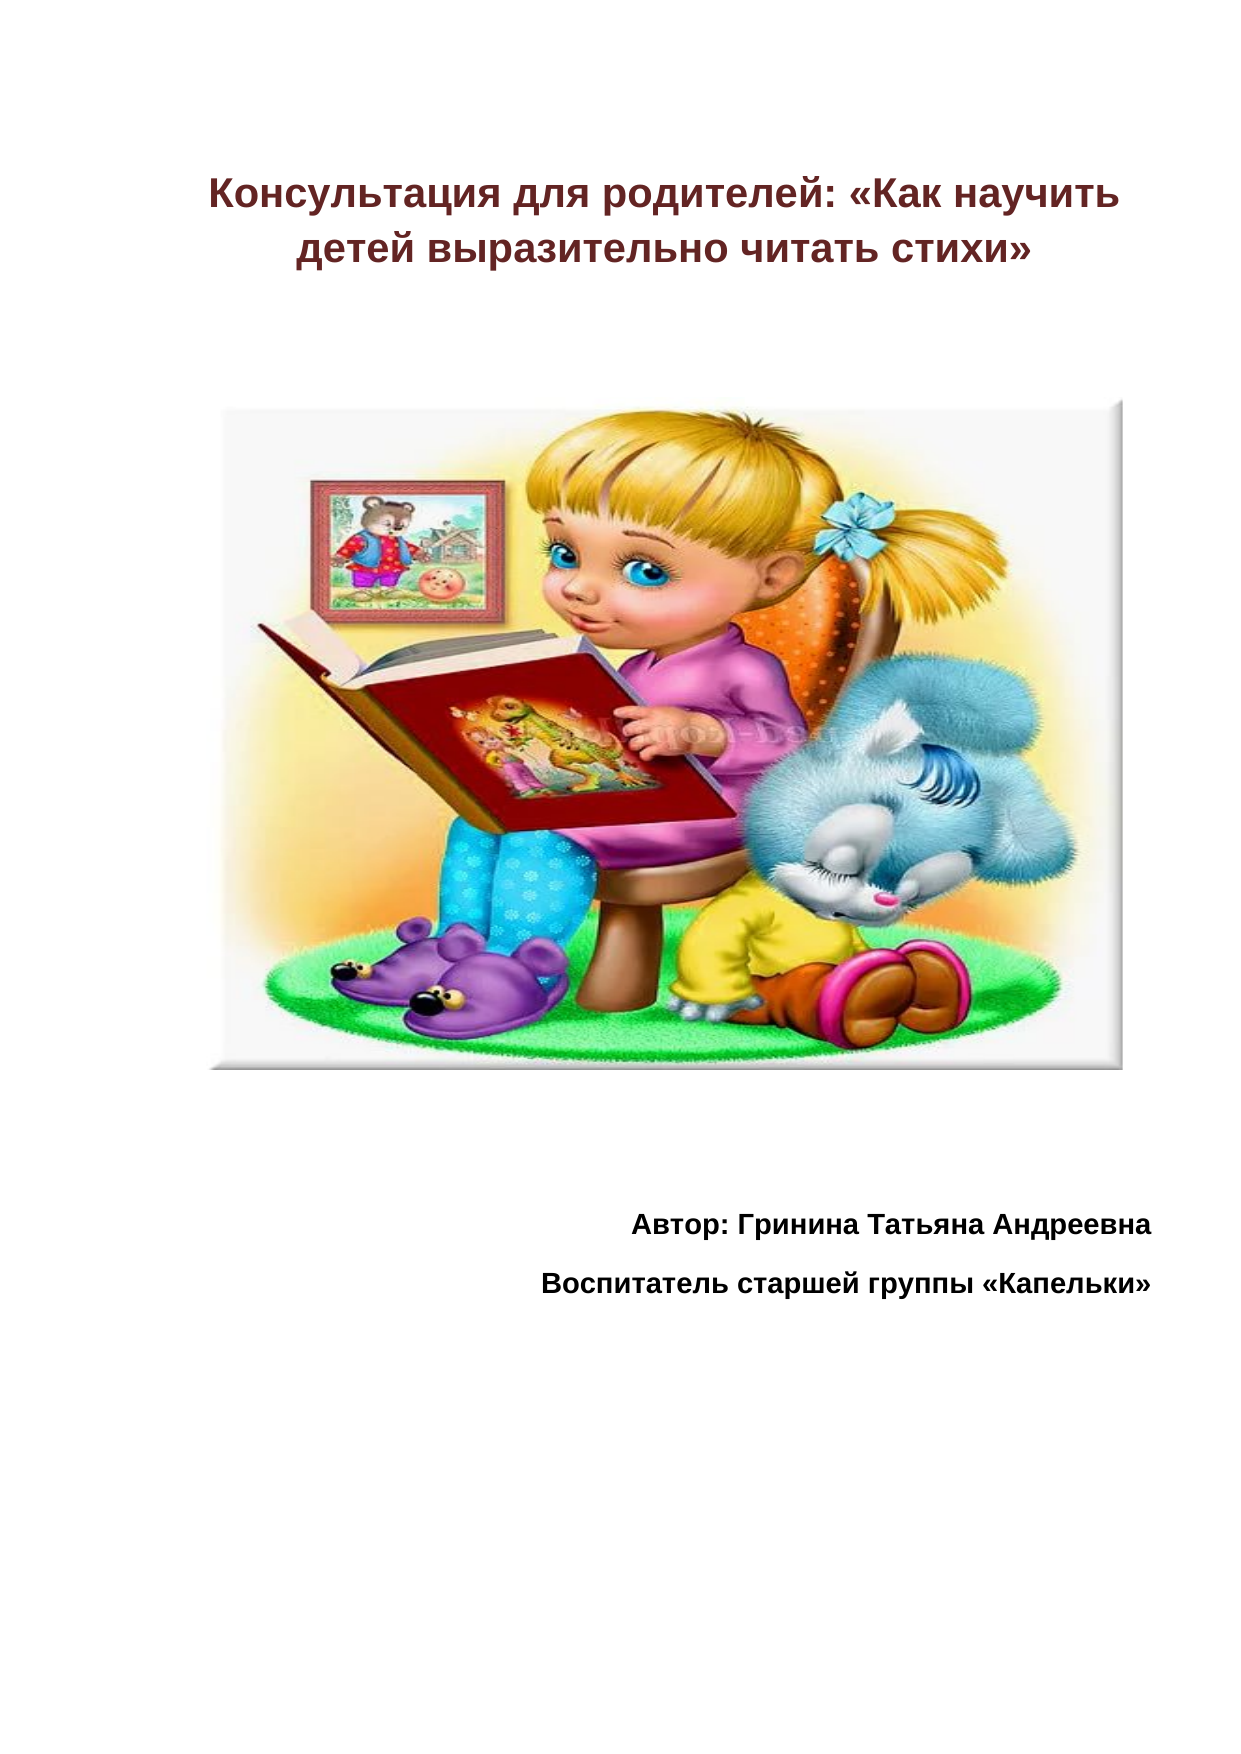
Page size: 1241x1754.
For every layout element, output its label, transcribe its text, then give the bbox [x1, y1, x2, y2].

text Воспитатель старшей группы «Капельки» [177, 1266, 1152, 1299]
picture [206, 397, 1123, 1070]
subtitle Консультация для родителей: «Как научить детей выразительно читать стихи» [177, 168, 1152, 271]
text Автор: Гринина Татьяна Андреевна [177, 1207, 1152, 1240]
